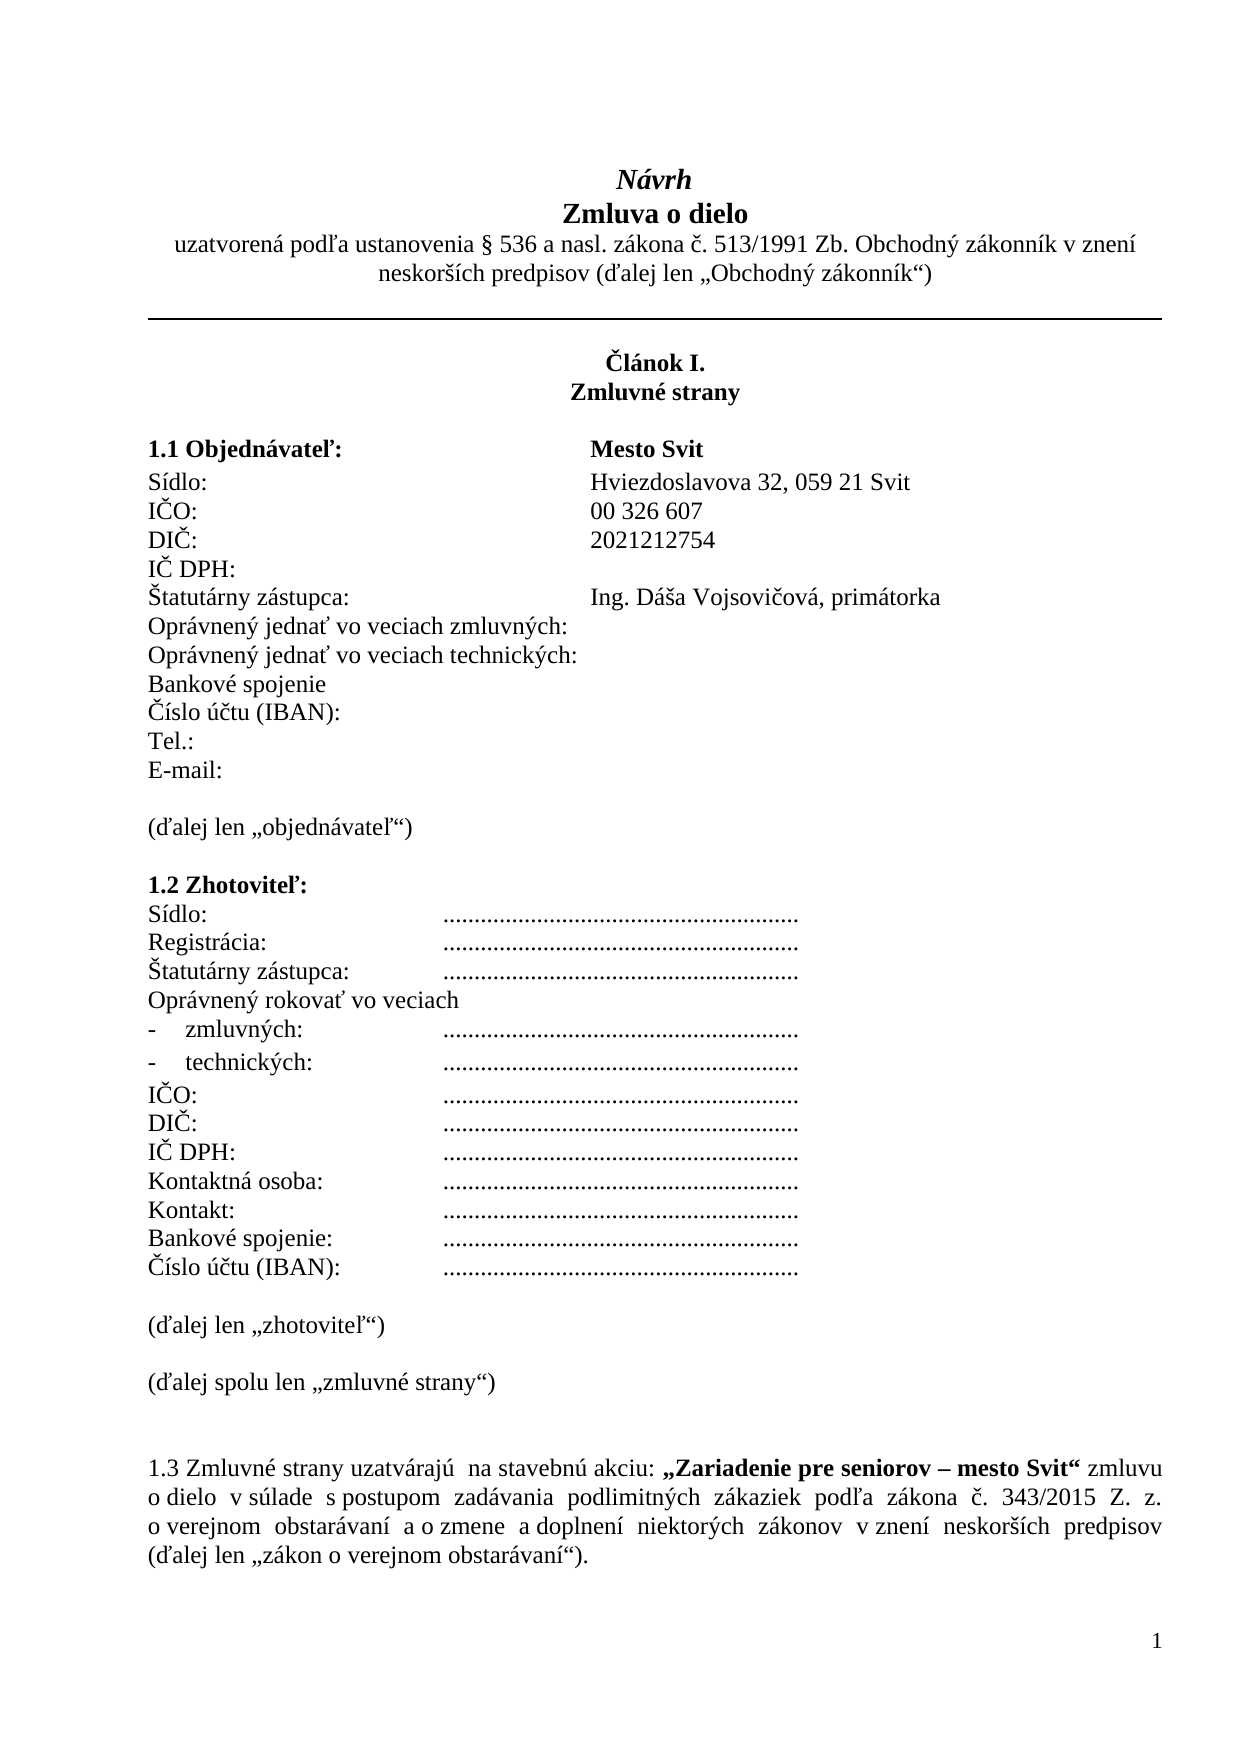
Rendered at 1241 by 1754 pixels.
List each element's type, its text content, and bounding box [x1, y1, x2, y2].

text Návrh [148, 162, 1162, 196]
text Sídlo: Hviezdoslavova 32, 059 21 Svit [148, 467, 1162, 496]
text Tel.: [148, 726, 1162, 755]
text Číslo účtu (IBAN): ......................................................... [148, 1252, 1162, 1281]
text Bankové spojenie [148, 669, 1162, 697]
text Štatutárny zástupca: ......................................................... [148, 956, 1162, 985]
text 1.2 Zhotoviteľ: [148, 870, 1162, 899]
text Zmluva o dielo [148, 196, 1162, 229]
text Oprávnený rokovať vo veciach [148, 985, 1162, 1014]
text (ďalej len „zhotoviteľ“) [148, 1310, 1162, 1338]
text Kontakt: ......................................................... [148, 1195, 1162, 1223]
text Sídlo: ......................................................... [148, 899, 1162, 927]
text IČ DPH: [148, 554, 1162, 582]
text Číslo účtu (IBAN): [148, 697, 1162, 726]
text (ďalej spolu len „zmluvné strany“) [148, 1367, 1162, 1396]
text IČO: ......................................................... [148, 1080, 1162, 1108]
text Štatutárny zástupca: Ing. Dáša Vojsovičová, primátorka [148, 582, 1162, 611]
text uzatvorená podľa ustanovenia § 536 a nasl. zákona č. 513/1991 Zb. Obchodný zákonník v znení neskorších predpisov (ďalej len „Obchodný zákonník“) [148, 229, 1162, 287]
text Oprávnený jednať vo veciach technických: [148, 640, 1162, 669]
text Článok I. [148, 348, 1162, 377]
text DIČ: ......................................................... [148, 1108, 1162, 1137]
text DIČ: 2021212754 [148, 525, 1162, 554]
text IČO: 00 326 607 [148, 496, 1162, 525]
text Oprávnený jednať vo veciach zmluvných: [148, 611, 1162, 640]
list Objednávateľ: Mesto Svit [148, 434, 1162, 463]
text Zmluvné strany [148, 377, 1162, 406]
list zmluvných: ......................................................... [148, 1014, 1162, 1042]
text 1.3 Zmluvné strany uzatvárajú na stavebnú akciu: „Zariadenie pre seniorov – mesto Svit“ zmluvu o dielo v súlade s postupom zadávania podlimitných zákaziek podľa zákona č. 343/2015 Z. z. o verejnom obstarávaní a o zmene a doplnení niektorých zákonov v znení neskorších predpisov (ďalej len „zákon o verejnom obstarávaní“). [148, 1453, 1162, 1568]
text Bankové spojenie: ......................................................... [148, 1223, 1162, 1252]
text IČ DPH: ......................................................... [148, 1137, 1162, 1166]
text E-mail: [148, 755, 1162, 784]
text (ďalej len „objednávateľ“) [148, 812, 1162, 841]
text Registrácia: ......................................................... [148, 927, 1162, 956]
list technických: ......................................................... [148, 1047, 1162, 1076]
text Kontaktná osoba: ......................................................... [148, 1166, 1162, 1195]
